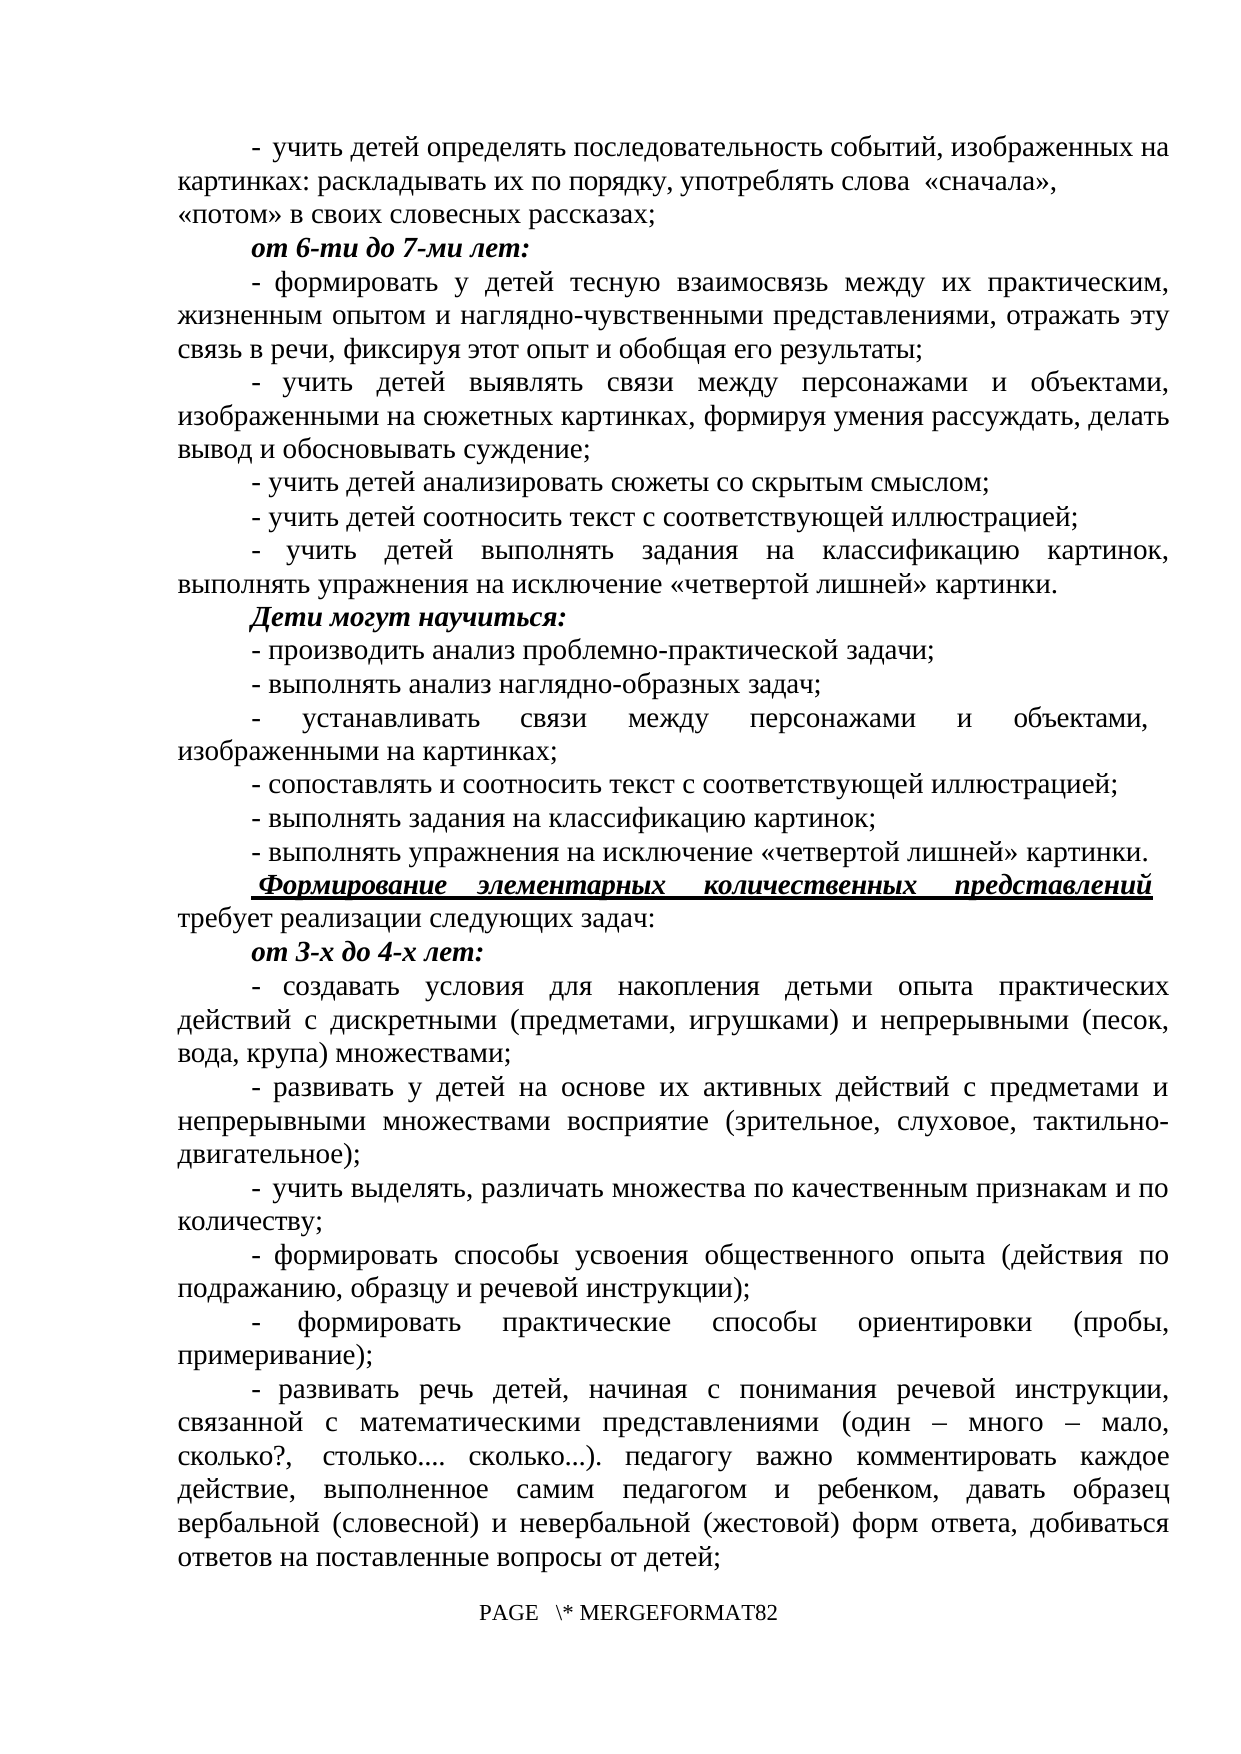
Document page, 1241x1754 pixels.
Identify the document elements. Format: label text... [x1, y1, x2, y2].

list формировать практические способы ориентировки (пробы, примеривание); [177, 1304, 1170, 1371]
list учить детей анализировать сюжеты со скрытым смыслом; [251, 465, 1170, 499]
list выполнять упражнения на исключение «четвертой лишней» картинки. [251, 834, 1170, 867]
list выполнять задания на классификацию картинок; [251, 800, 1170, 834]
list создавать условия для накопления детьми опыта практических действий с дискретными (предметами, игрушками) и непрерывными (песок, вода, крупа) множествами; [177, 968, 1170, 1069]
list производить анализ проблемно-практической задачи; [251, 633, 1170, 666]
text Формирование элементарных количественных представлений [251, 868, 1170, 901]
subtitle Дети могут научиться: [251, 600, 1170, 633]
list формировать у детей тесную взаимосвязь между их практическим, жизненным опытом и наглядно-чувственными представлениями, отражать эту связь в речи, фиксируя этот опыт и обобщая его результаты; [177, 264, 1170, 364]
list развивать речь детей, начиная с понимания речевой инструкции, связанной с математическими представлениями (один – много – мало, сколько?, столько.... сколько...). педагогу важно комментировать каждое действие, выполненное самим педагогом и ребенком, давать образец вербальной (словесной) и невербальной (жестовой) форм ответа, добиваться ответов на поставленные вопросы от детей; [177, 1371, 1170, 1572]
subtitle от 6-ти до 7-ми лет: [251, 231, 1170, 264]
list формировать способы усвоения общественного опыта (действия по подражанию, образцу и речевой инструкции); [177, 1237, 1170, 1304]
text требует реализации следующих задач: [177, 901, 1170, 934]
list развивать у детей на основе их активных действий с предметами и непрерывными множествами восприятие (зрительное, слуховое, тактильно- двигательное); [177, 1069, 1170, 1170]
list устанавливать связи между персонажами и объектами, изображенными на картинках; [177, 700, 1170, 767]
list учить детей выявлять связи между персонажами и объектами, изображенными на сюжетных картинках, формируя умения рассуждать, делать вывод и обосновывать суждение; [177, 364, 1170, 465]
list выполнять анализ наглядно-образных задач; [251, 666, 1170, 699]
list учить детей соотносить текст с соответствующей иллюстрацией; [251, 499, 1170, 532]
list сопоставлять и соотносить текст с соответствующей иллюстрацией; [251, 767, 1170, 800]
subtitle от 3-х до 4-х лет: [251, 935, 1170, 968]
text «потом» в своих словесных рассказах; [177, 196, 1170, 230]
list учить детей определять последовательность событий, изображенных на картинках: раскладывать их по порядку, употреблять слова «сначала», [177, 129, 1170, 196]
list учить детей выполнять задания на классификацию картинок, выполнять упражнения на исключение «четвертой лишней» картинки. [177, 532, 1170, 599]
list учить выделять, различать множества по качественным признакам и по количеству; [177, 1170, 1170, 1237]
